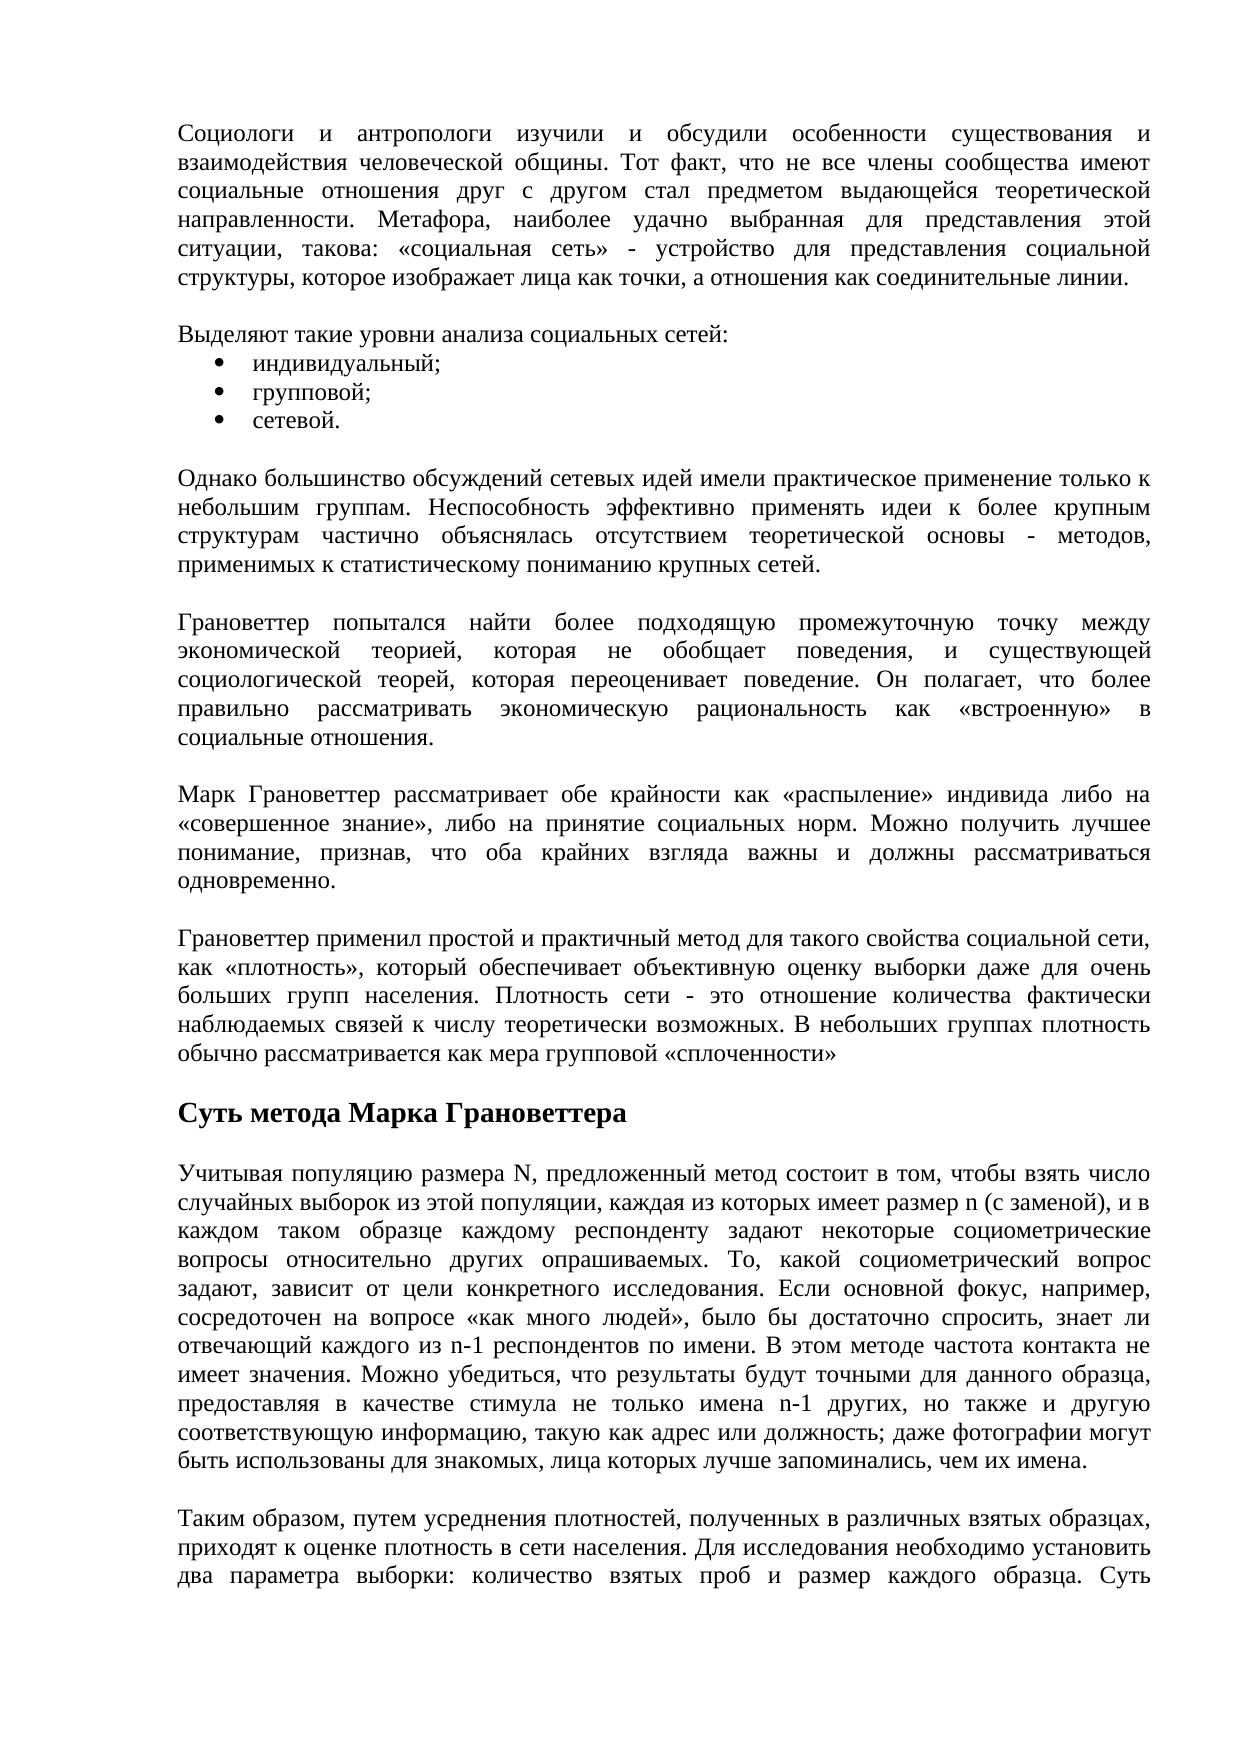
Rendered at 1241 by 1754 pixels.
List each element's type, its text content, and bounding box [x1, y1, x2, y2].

text Учитывая популяцию размера N, предложенный метод состоит в том, чтобы взять число случайных выборок из этой популяции, каждая из которых имеет размер n (с заменой), и в каждом таком образце каждому респонденту задают некоторые социометрические вопросы относительно других опрашиваемых. То, какой социометрический вопрос задают, зависит от цели конкретного исследования. Если основной фокус, например, сосредоточен на вопросе «как много людей», было бы достаточно спросить, знает ли отвечающий каждого из n-1 респондентов по имени. В этом методе частота контакта не имеет значения. Можно убедиться, что результаты будут точными для данного образца, предоставляя в качестве стимула не только имена n-1 других, но также и другую соответствующую информацию, такую ​​как адрес или должность; даже фотографии могут быть использованы для знакомых, лица которых лучше запоминались, чем их имена. [177, 1158, 1152, 1474]
text Марк Грановеттер рассматривает обе крайности как «распыление» индивида либо на «совершенное знание», либо на принятие социальных норм. Можно получить лучшее понимание, признав, что оба крайних взгляда важны и должны рассматриваться одновременно. [177, 779, 1152, 894]
text Грановеттер попытался найти более подходящую промежуточную точку между экономической теорией, которая не обобщает поведения, и существующей социологической теорей, которая переоценивает поведение. Он полагает, что более правильно рассматривать экономическую рациональность как «встроенную» в социальные отношения. [177, 607, 1152, 751]
text Однако большинство обсуждений сетевых идей имели практическое применение только к небольшим группам. Неспособность эффективно применять идеи к более крупным структурам частично объяснялась отсутствием теоретической основы - методов, применимых к статистическому пониманию крупных сетей. [177, 463, 1152, 578]
text Социологи и антропологи изучили и обсудили особенности существования и взаимодействия человеческой общины. Тот факт, что не все члены сообщества имеют социальные отношения друг с другом стал предметом выдающейся теоретической направленности. Метафора, наиболее удачно выбранная для представления этой ситуации, такова: «социальная сеть» - устройство для представления социальной структуры, которое изображает лица как точки, а отношения как соединительные линии. [177, 118, 1152, 291]
list групповой; [215, 377, 1152, 406]
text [177, 1503, 1152, 1589]
text Суть метода Марка Грановеттера [177, 1096, 1152, 1129]
list индивидуальный; [215, 348, 1152, 377]
list сетевой. [215, 406, 1152, 434]
text Грановеттер применил простой и практичный метод для такого свойства социальной сети, как «плотность», который обеспечивает объективную оценку выборки даже для очень больших групп населения. Плотность сети - это отношение количества фактически наблюдаемых связей к числу теоретически возможных. В небольших группах плотность обычно рассматривается как мера групповой «сплоченности» [177, 923, 1152, 1067]
text Выделяют такие уровни анализа социальных сетей: [177, 319, 1152, 348]
